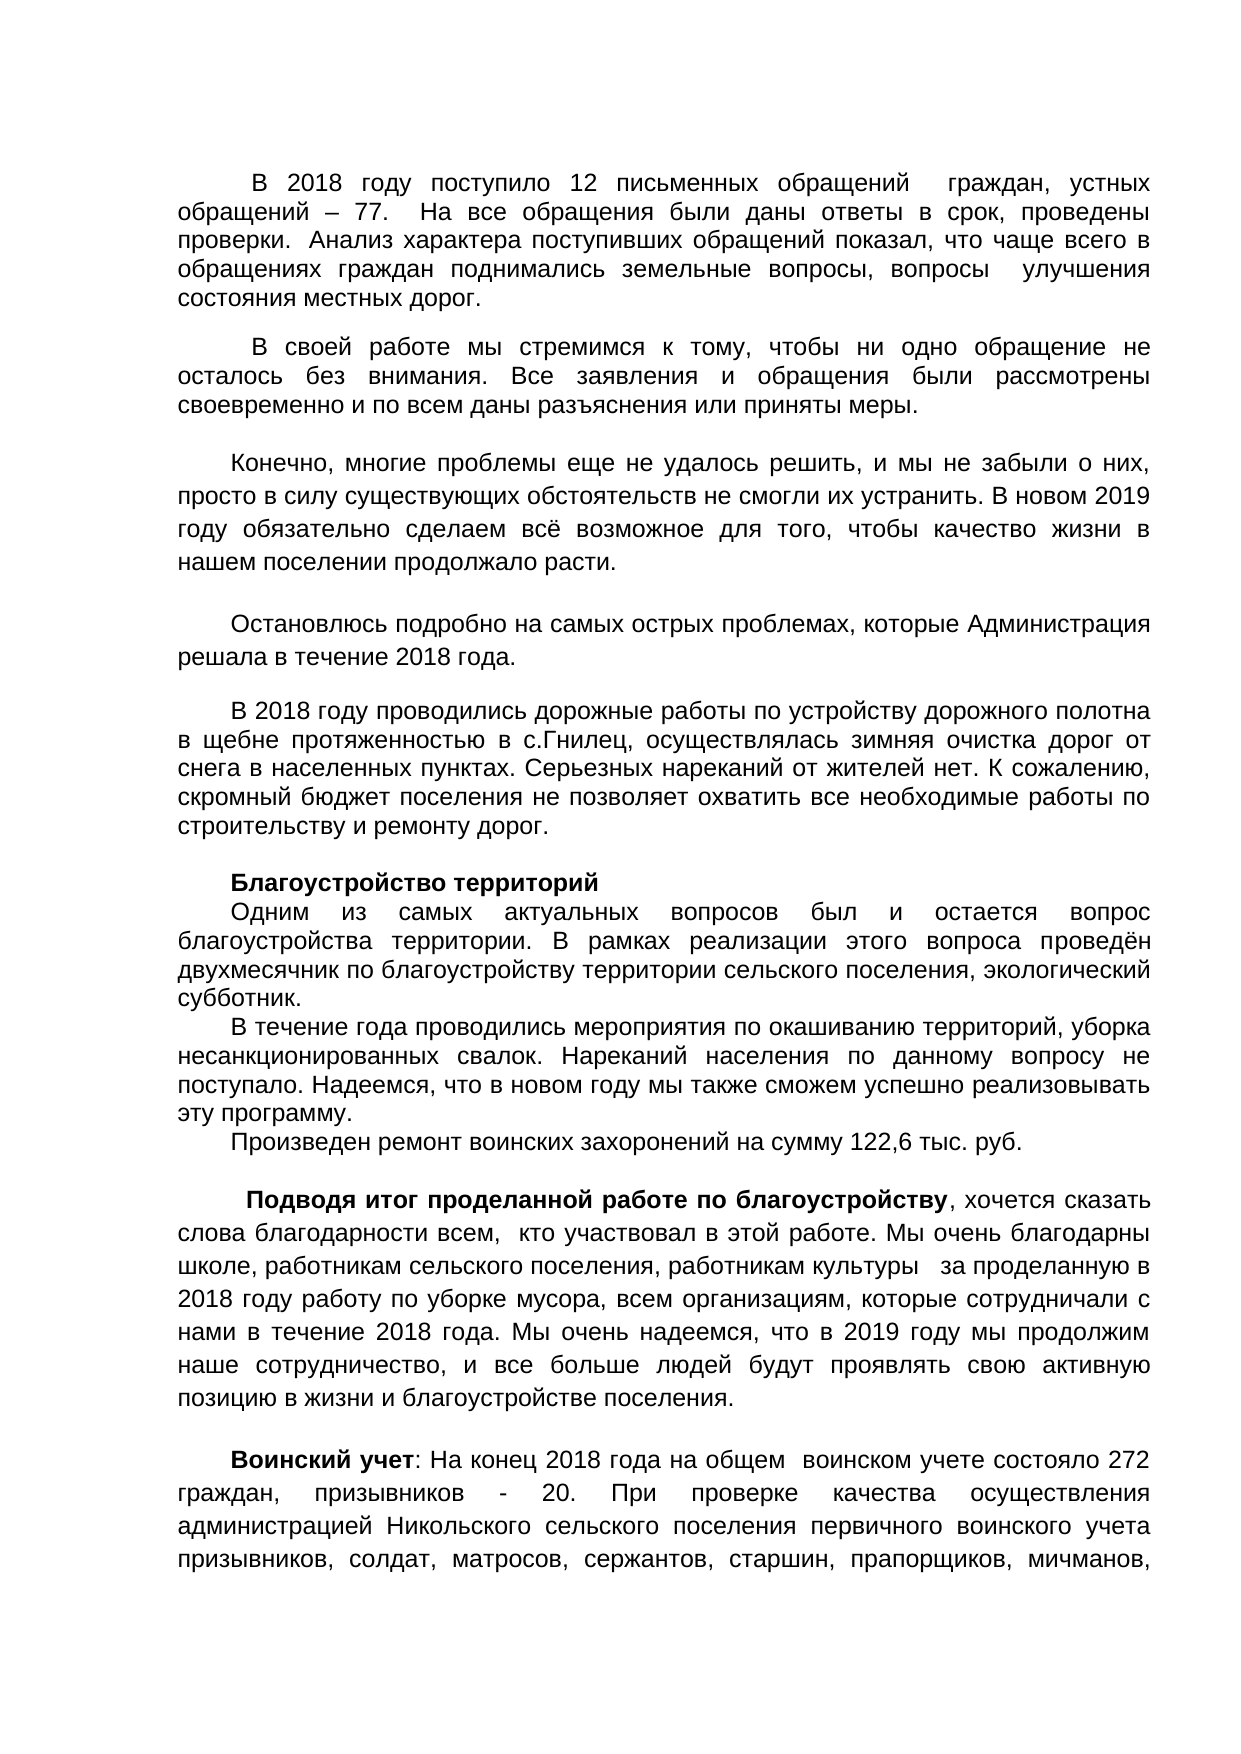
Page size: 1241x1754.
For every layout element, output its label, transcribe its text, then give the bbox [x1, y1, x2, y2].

list В 2018 году проводились дорожные работы по устройству дорожного полотна в щебне протяженностью в с.Гнилец, осуществлялась зимняя очистка дорог от снега в населенных пунктах. Серьезных нареканий от жителей нет. К сожалению, скромный бюджет поселения не позволяет охватить все необходимые работы по строительству и ремонту дорог. [177, 696, 1152, 839]
text Подводя итог проделанной работе по благоустройству, хочется сказать слова благодарности всем, кто участвовал в этой работе. Мы очень благодарны школе, работникам сельского поселения, работникам культуры за проделанную в 2018 году работу по уборке мусора, всем организациям, которые сотрудничали с нами в течение 2018 года. Мы очень надеемся, что в 2019 году мы продолжим наше сотрудничество, и все больше людей будут проявлять свою активную позицию в жизни и благоустройстве поселения. [177, 1185, 1152, 1412]
list Одним из самых актуальных вопросов был и остается вопрос благоустройства территории. В рамках реализации этого вопроса проведён двухмесячник по благоустройству территории сельского поселения, экологический субботник. [177, 897, 1152, 1012]
list В течение года проводились мероприятия по окашиванию территорий, уборка несанкционированных свалок. Нареканий населения по данному вопросу не поступало. Надеемся, что в новом году мы также сможем успешно реализовывать эту программу. [177, 1012, 1152, 1127]
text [177, 1445, 1152, 1573]
list Благоустройство территорий [177, 868, 1152, 897]
text В 2018 году поступило 12 письменных обращений граждан, устных обращений – 77. На все обращения были даны ответы в срок, проведены проверки. Анализ характера поступивших обращений показал, что чаще всего в обращениях граждан поднимались земельные вопросы, вопросы улучшения состояния местных дорог. [177, 168, 1152, 311]
list Произведен ремонт воинских захоронений на сумму 122,6 тыс. руб. [177, 1127, 1152, 1156]
text Остановлюсь подробно на самых острых проблемах, которые Администрация решала в течение 2018 года. [177, 609, 1152, 671]
text Конечно, многие проблемы еще не удалось решить, и мы не забыли о них, просто в силу существующих обстоятельств не смогли их устранить. В новом 2019 году обязательно сделаем всё возможное для того, чтобы качество жизни в нашем поселении продолжало расти. [177, 448, 1152, 576]
text В своей работе мы стремимся к тому, чтобы ни одно обращение не осталось без внимания. Все заявления и обращения были рассмотрены своевременно и по всем даны разъяснения или приняты меры. [177, 332, 1152, 418]
